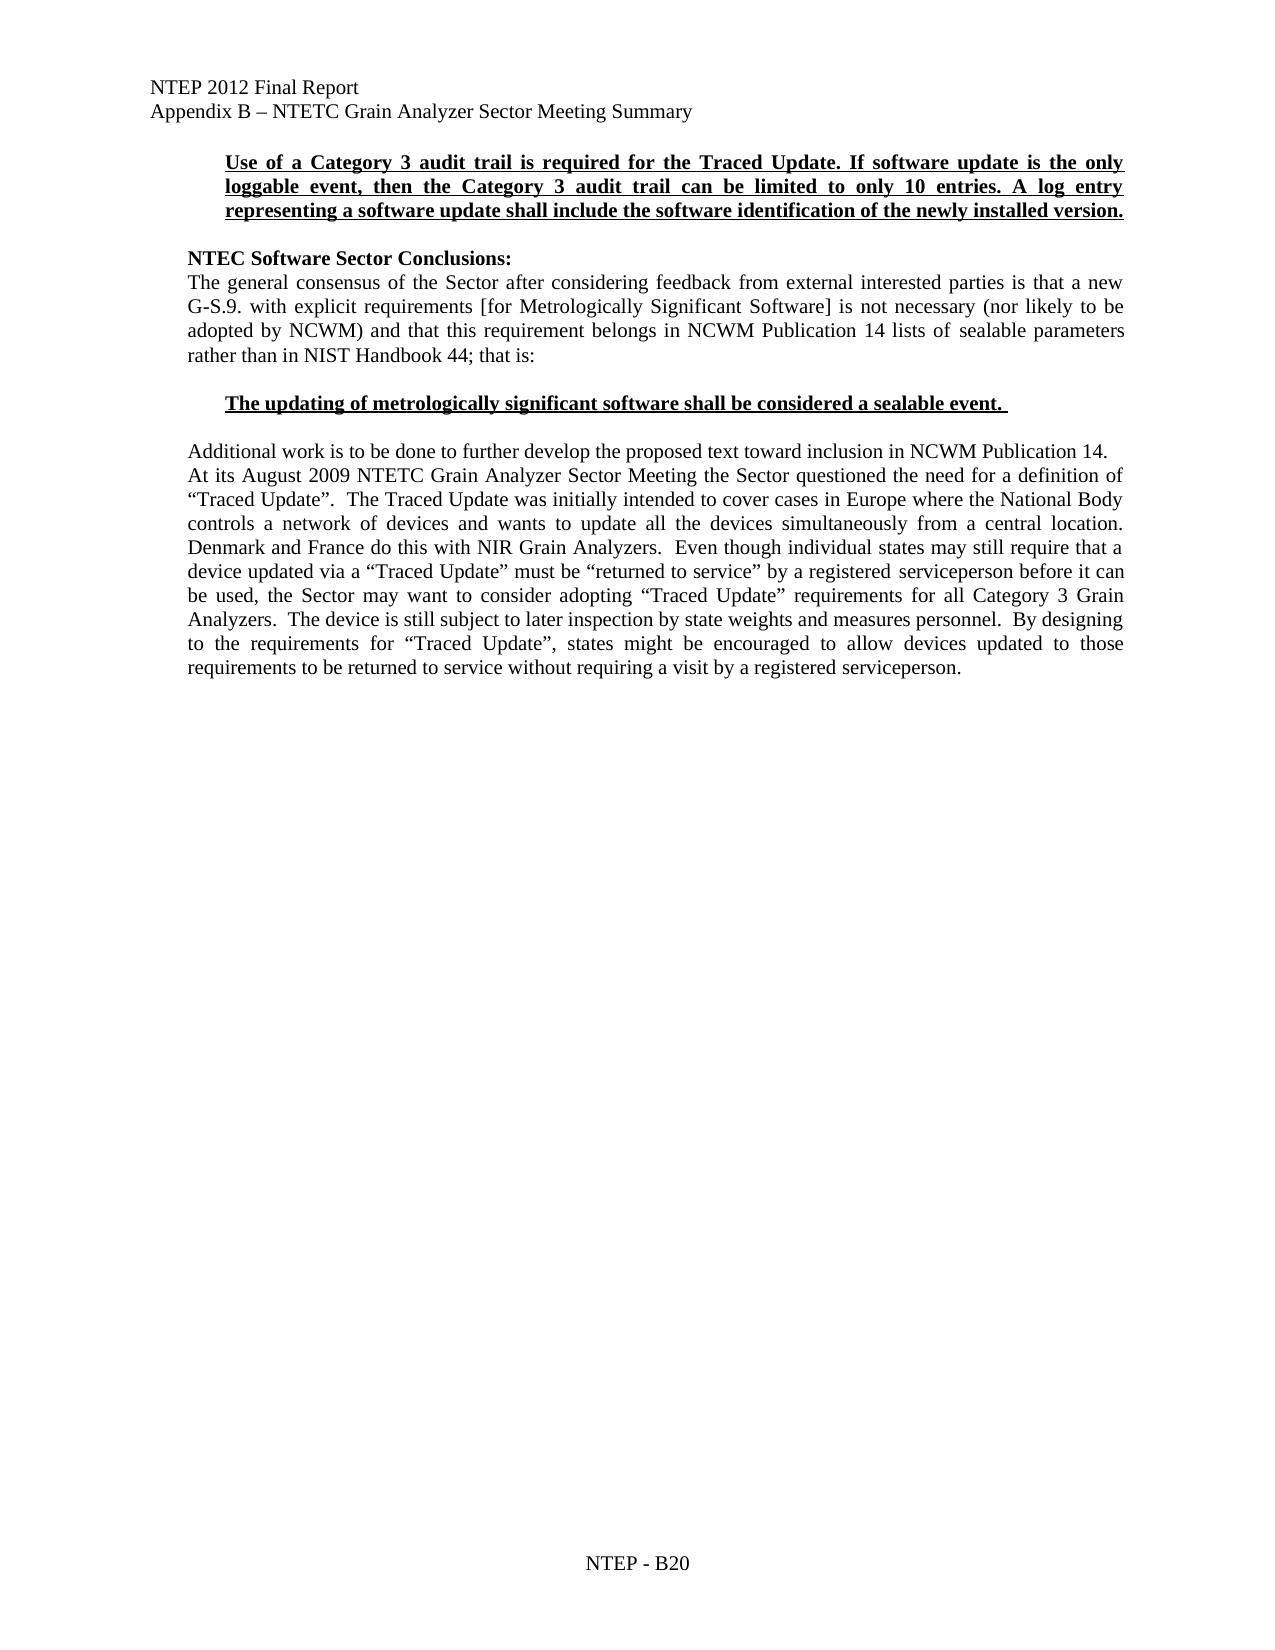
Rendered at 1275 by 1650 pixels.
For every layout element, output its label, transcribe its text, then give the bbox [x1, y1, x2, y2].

text Use of a Category 3 audit trail is required for the Traced Update. If software update is the only loggable event, then the Category 3 audit trail can be limited to only 10 entries. A log entry representing a software update shall include the software identification of the newly installed version. [225, 172, 1125, 222]
text The general consensus of the Sector after considering feedback from external interested parties is that a new G-S.9. with explicit requirements [for Metrologically Significant Software] is not necessary (nor likely to be adopted by NCWM) and that this requirement belongs in NCWM Publication 14 lists of sealable parameters rather than in NIST Handbook 44; that is: [187, 270, 1125, 367]
text At its August 2009 NTETC Grain Analyzer Sector Meeting the Sector questioned the need for a definition of “Traced Update”. The Traced Update was initially intended to cover cases in Europe where the National Body controls a network of devices and wants to update all the devices simultaneously from a central location. Denmark and France do this with NIR Grain Analyzers. Even though individual states may still require that a device updated via a “Traced Update” must be “returned to service” by a registered serviceperson before it can be used, the Sector may want to consider adopting “Traced Update” requirements for all Category 3 Grain Analyzers. The device is still subject to later inspection by state weights and measures personnel. By designing to the requirements for “Traced Update”, states might be encouraged to allow devices updated to those requirements to be returned to service without requiring a visit by a registered serviceperson. [187, 463, 1125, 679]
text Additional work is to be done to further develop the proposed text toward inclusion in NCWM Publication 14. [187, 439, 1125, 463]
text The updating of metrologically significant software shall be considered a sealable event. [225, 391, 1125, 415]
text NTEC Software Sector Conclusions: [187, 246, 1125, 270]
text Use of a Category 3 audit trail is required for the Traced Update. If software update is the only loggable event, then the Category 3 audit trail can be limited to only 10 entries. A log entry representing a software update shall include the software identification of the newly installed version. [225, 150, 1125, 171]
